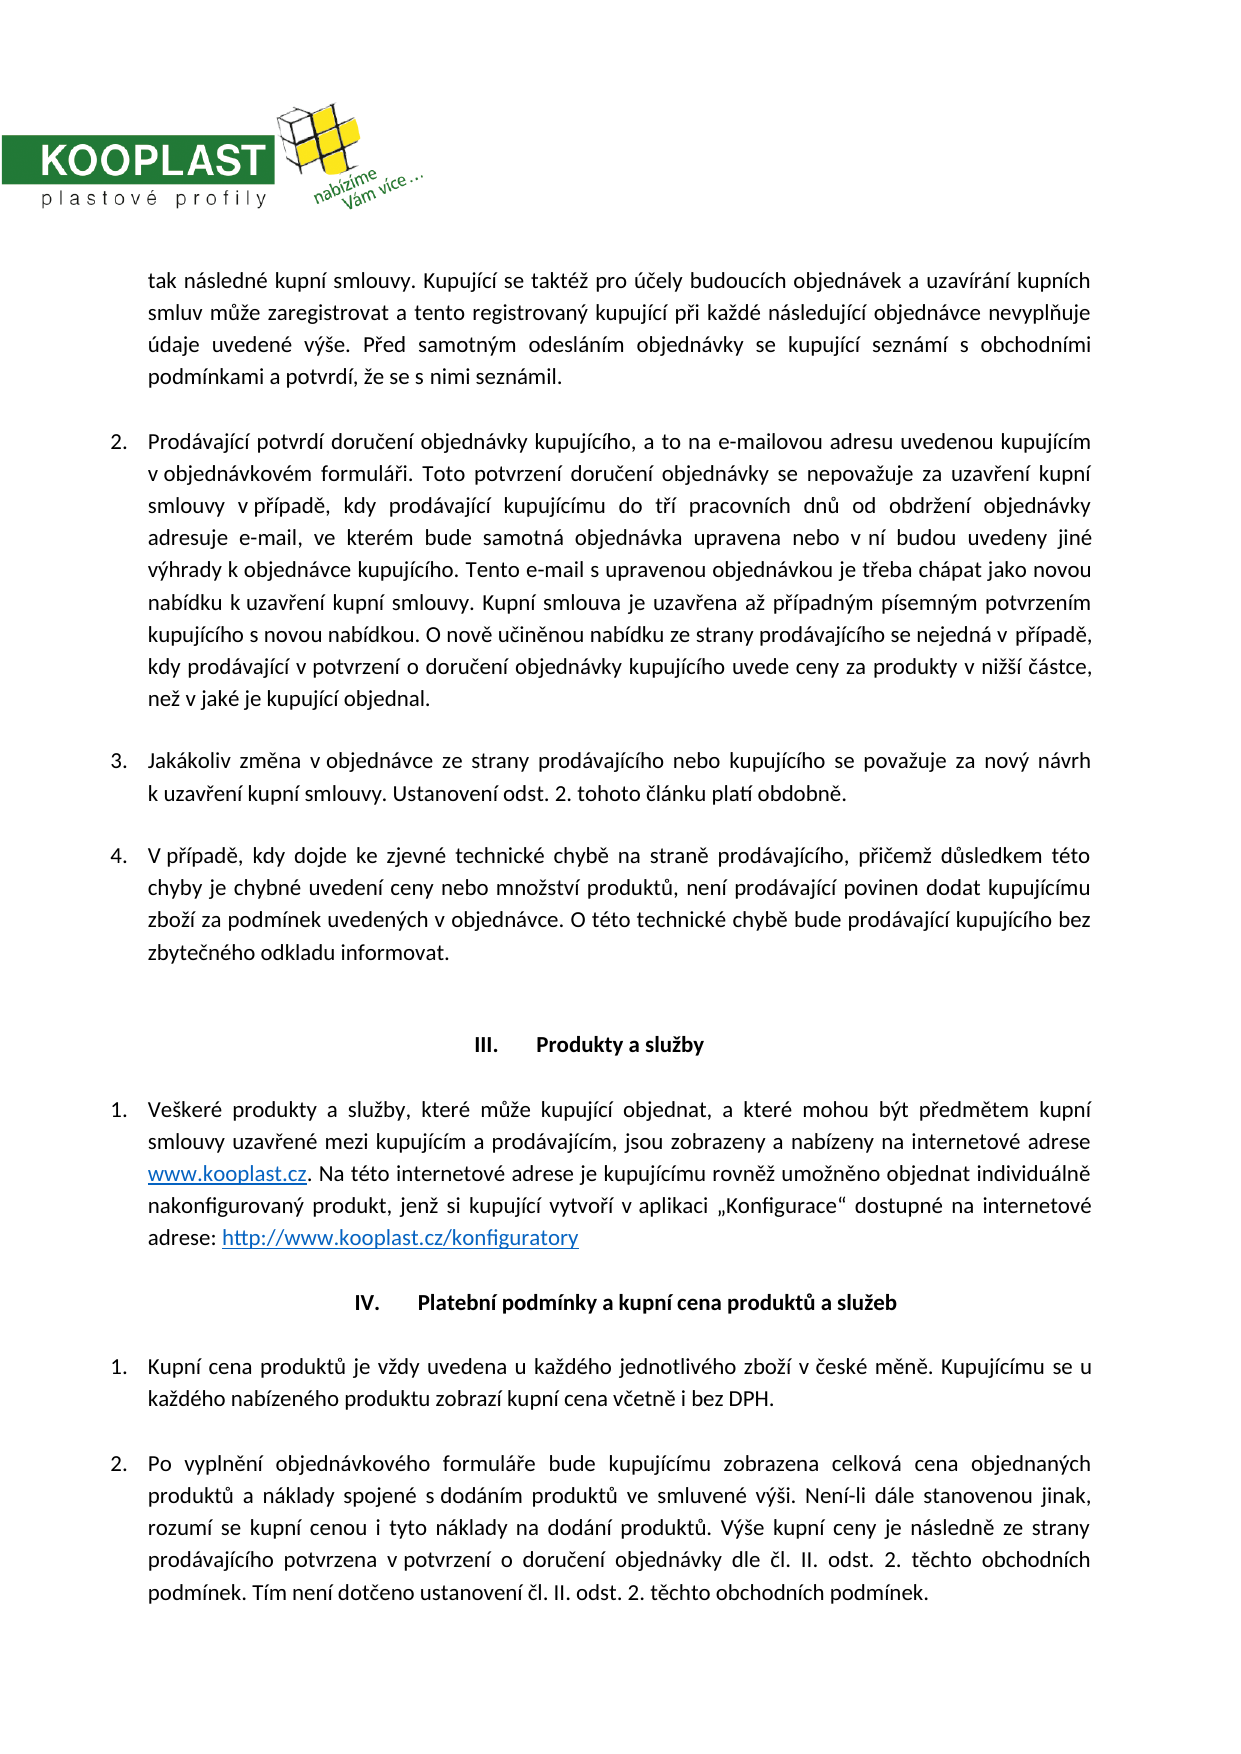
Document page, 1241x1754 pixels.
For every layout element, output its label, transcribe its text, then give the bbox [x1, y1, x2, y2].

list Jakákoliv změna v objednávce ze strany prodávajícího nebo kupujícího se považuje za nový návrh k uzavření kupní smlouvy. Ustanovení odst. 2. tohoto článku platí obdobně. [110, 747, 1092, 807]
list Prodávající potvrdí doručení objednávky kupujícího, a to na e-mailovou adresu uvedenou kupujícím v objednávkovém formuláři. Toto potvrzení doručení objednávky se nepovažuje za uzavření kupní smlouvy v případě, kdy prodávající kupujícímu do tří pracovních dnů od obdržení objednávky adresuje e-mail, ve kterém bude samotná objednávka upravena nebo v ní budou uvedeny jiné výhrady k objednávce kupujícího. Tento e-mail s upravenou objednávkou je třeba chápat jako novou nabídku k uzavření kupní smlouvy. Kupní smlouva je uzavřena až případným písemným potvrzením kupujícího s novou nabídkou. O nově učiněnou nabídku ze strany prodávajícího se nejedná v případě, kdy prodávající v potvrzení o doručení objednávky kupujícího uvede ceny za produkty v nižší částce, než v jaké je kupující objednal. [110, 427, 1092, 712]
list V případě, kdy dojde ke zjevné technické chybě na straně prodávajícího, přičemž důsledkem této chyby je chybné uvedení ceny nebo množství produktů, není prodávající povinen dodat kupujícímu zboží za podmínek uvedených v objednávce. O této technické chybě bude prodávající kupujícího bez zbytečného odkladu informovat. [110, 841, 1092, 966]
list Produkty a služby [110, 1030, 1092, 1058]
list Veškeré produkty a služby, které může kupující objednat, a které mohou být předmětem kupní smlouvy uzavřené mezi kupujícím a prodávajícím, jsou zobrazeny a nabízeny na internetové adrese www.kooplast.cz. Na této internetové adrese je kupujícímu rovněž umožněno objednat individuálně nakonfigurovaný produkt, jenž si kupující vytvoří v aplikaci „Konfigurace“ dostupné na internetové adrese: http://www.kooplast.cz/konfiguratory [110, 1095, 1092, 1252]
picture [1, 100, 434, 219]
list Kupní cena produktů je vždy uvedena u každého jednotlivého zboží v české měně. Kupujícímu se u každého nabízeného produktu zobrazí kupní cena včetně i bez DPH. [110, 1352, 1092, 1412]
list Po vyplnění objednávkového formuláře bude kupujícímu zobrazena celková cena objednaných produktů a náklady spojené s dodáním produktů ve smluvené výši. Není-li dále stanovenou jinak, rozumí se kupní cenou i tyto náklady na dodání produktů. Výše kupní ceny je následně ze strany prodávajícího potvrzena v potvrzení o doručení objednávky dle čl. II. odst. 2. těchto obchodních podmínek. Tím není dotčeno ustanovení čl. II. odst. 2. těchto obchodních podmínek. [110, 1449, 1092, 1606]
list Platební podmínky a kupní cena produktů a služeb [185, 1288, 1092, 1316]
